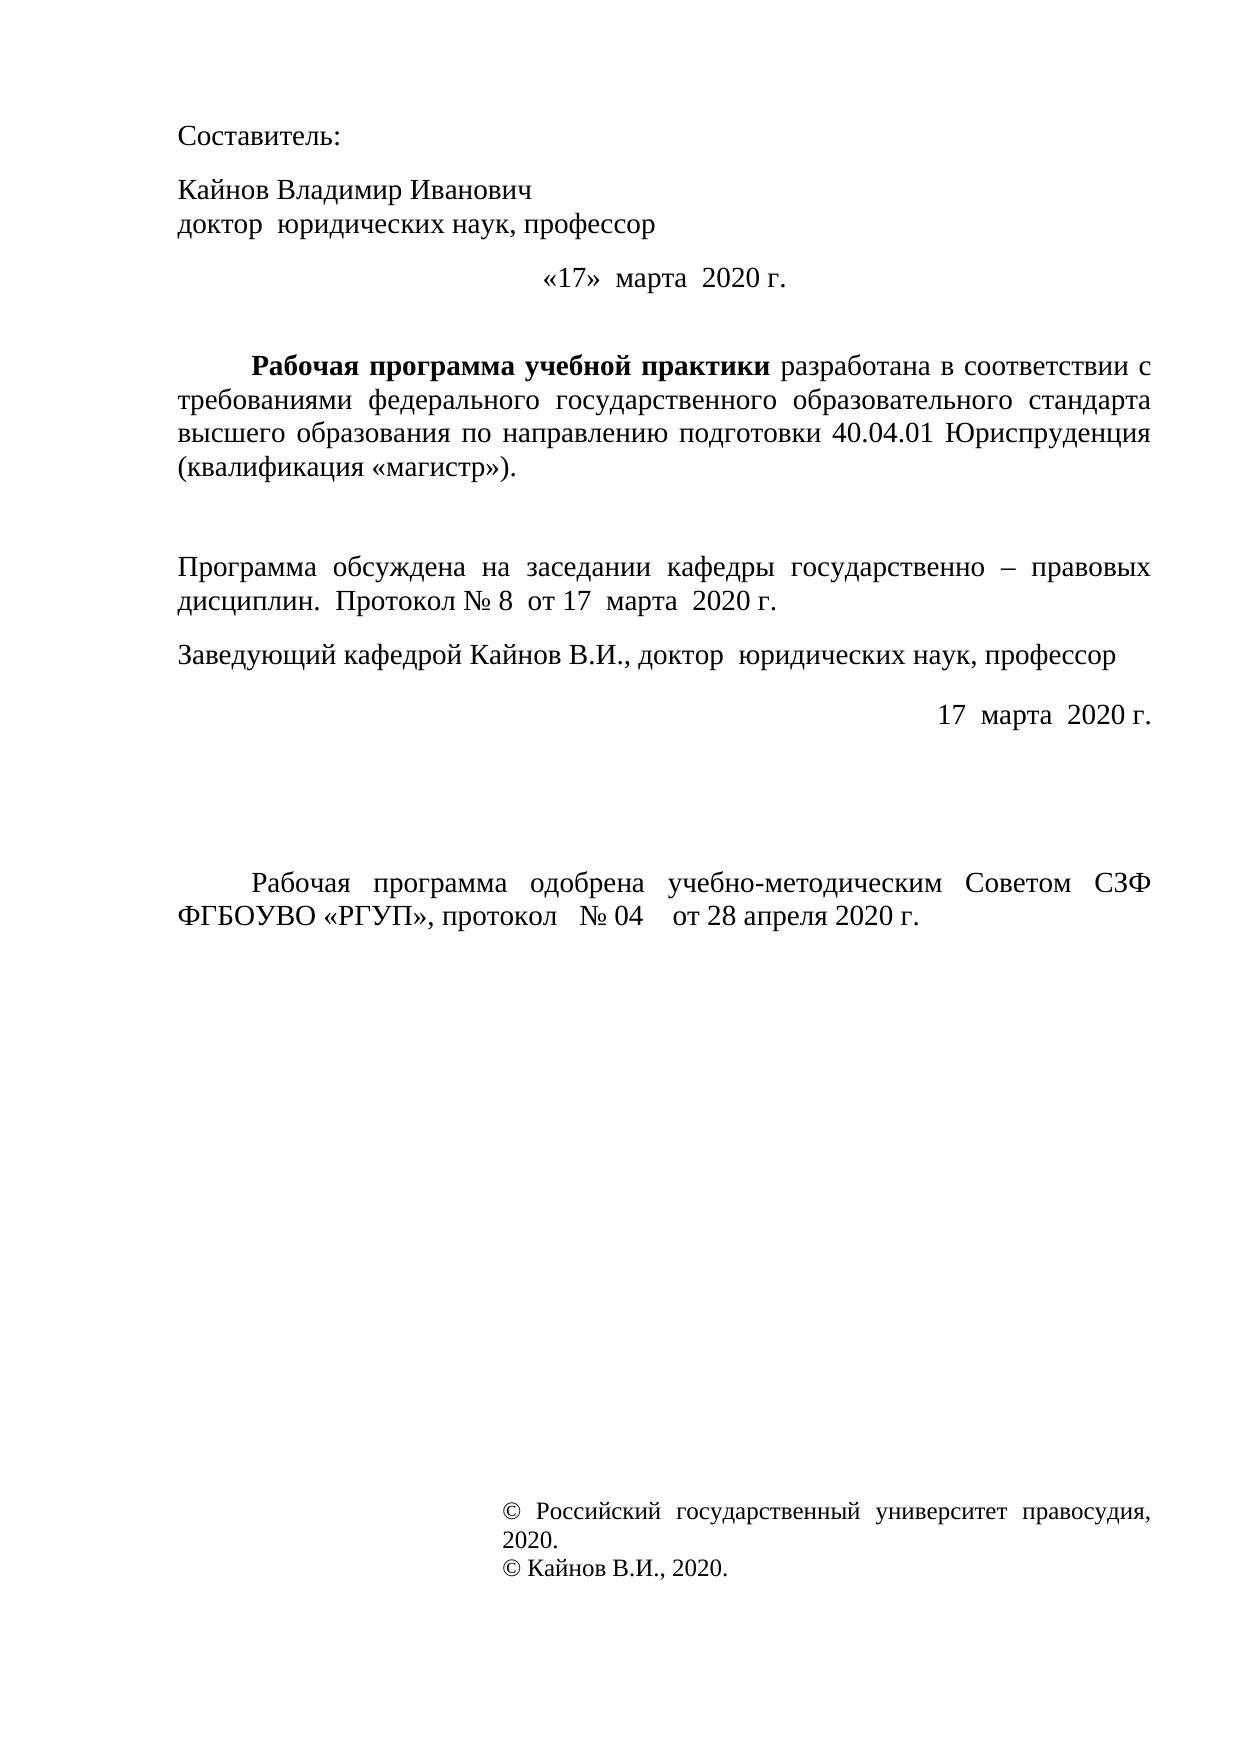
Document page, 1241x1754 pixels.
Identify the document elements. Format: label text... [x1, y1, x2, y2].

text Заведующий кафедрой Кайнов В.И., доктор юридических наук, профессор [177, 637, 1152, 671]
text Рабочая программа учебной практики разработана в соответствии с требованиями федерального государственного образовательного стандарта высшего образования по направлению подготовки 40.04.01 Юриспруденция (квалификация «магистр»). [177, 348, 1152, 482]
text доктор юридических наук, профессор [177, 206, 1152, 239]
text Составитель: [177, 118, 1152, 152]
text Программа обсуждена на заседании кафедры государственно – правовых дисциплин. Протокол № 8 от 17 марта 2020 г. [177, 549, 1152, 617]
text Кайнов Владимир Иванович [177, 172, 1152, 206]
text Рабочая программа одобрена учебно-методическим Советом СЗФ ФГБОУВО «РГУП», протокол № 04 от 28 апреля 2020 г. [177, 865, 1152, 932]
text © Кайнов В.И., 2020. [502, 1553, 1152, 1582]
text 17 марта 2020 г. [177, 697, 1152, 730]
text © Российский государственный университет правосудия, 2020. [502, 1496, 1152, 1553]
text «17» марта 2020 г. [177, 260, 1152, 294]
